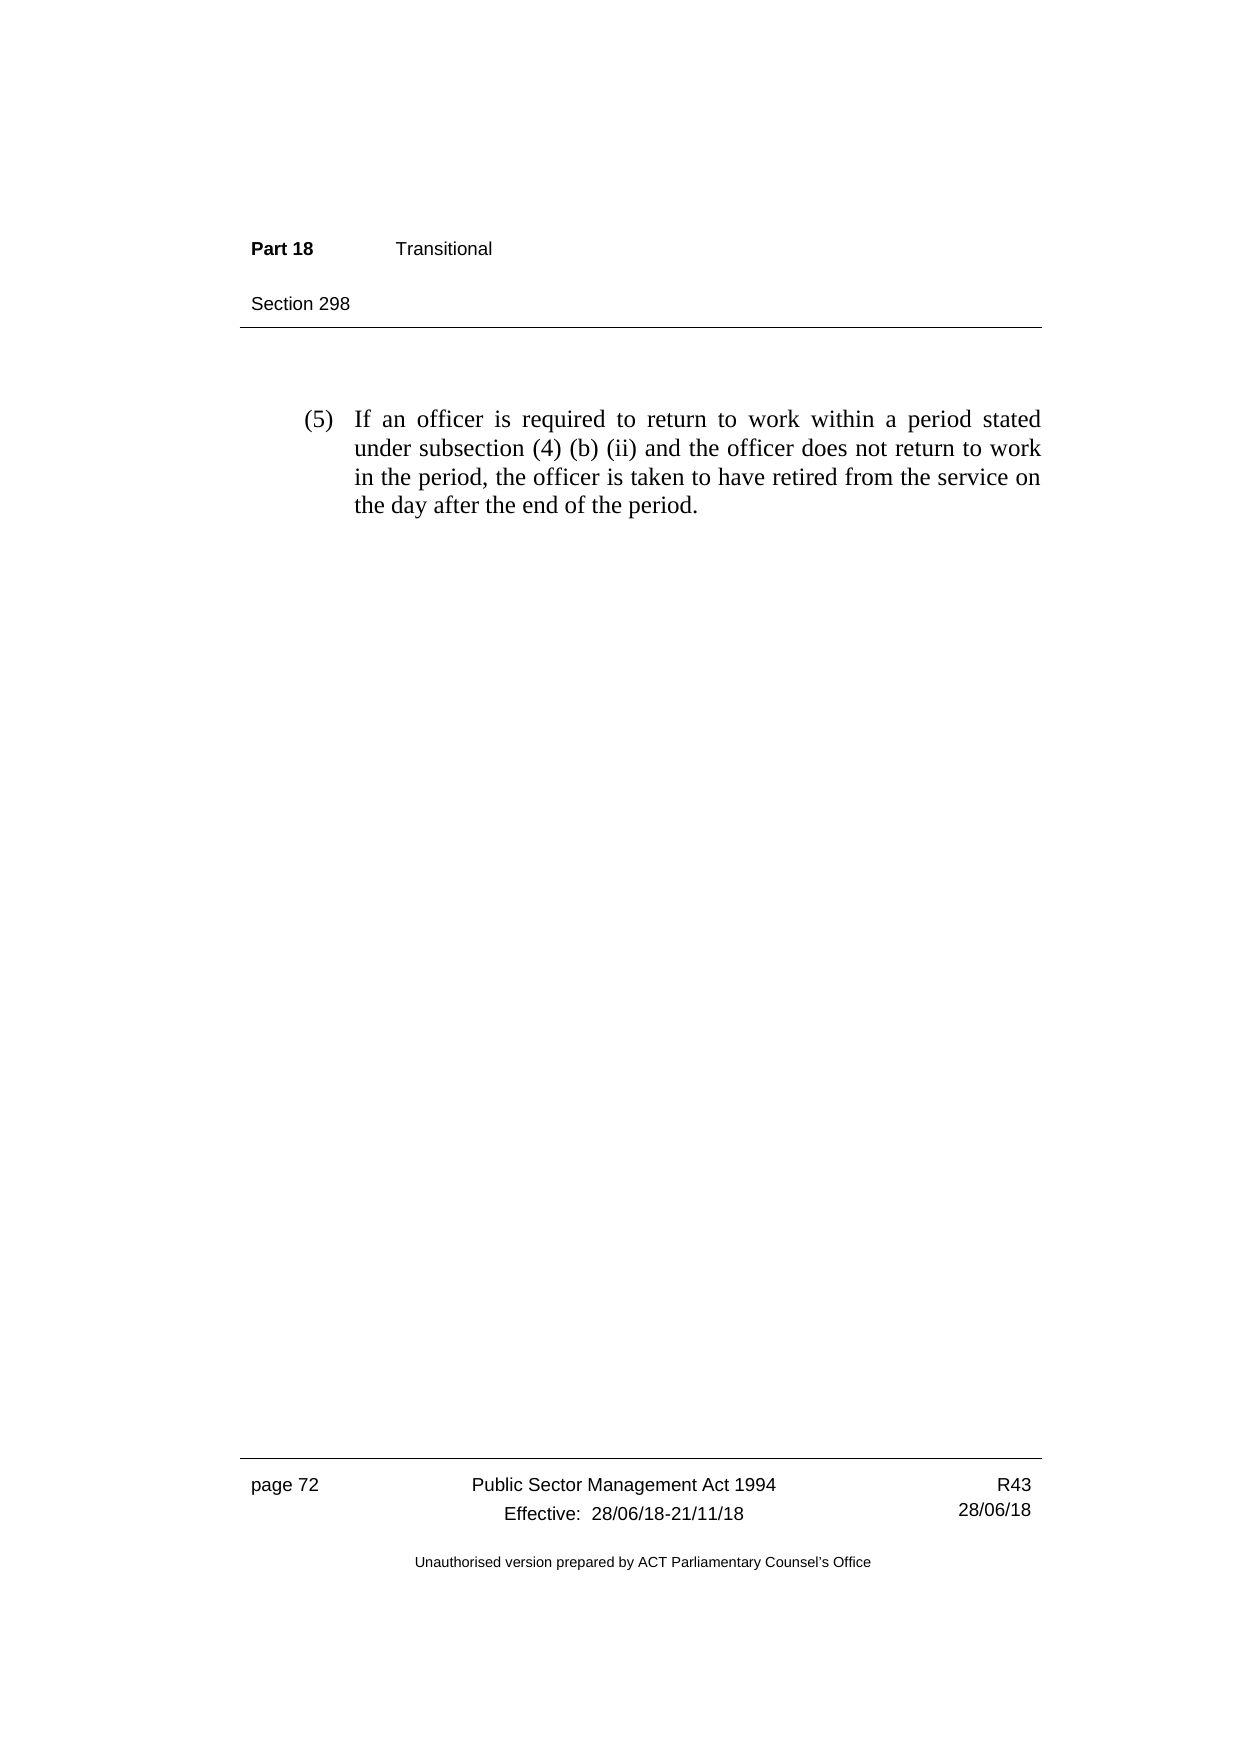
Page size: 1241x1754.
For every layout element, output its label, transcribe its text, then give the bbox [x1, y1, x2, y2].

text (5) If an officer is required to return to work within a period stated under subsection (4) (b) (ii) and the officer does not return to work in the period, the officer is taken to have retired from the service on the day after the end of the period. [239, 404, 1042, 519]
